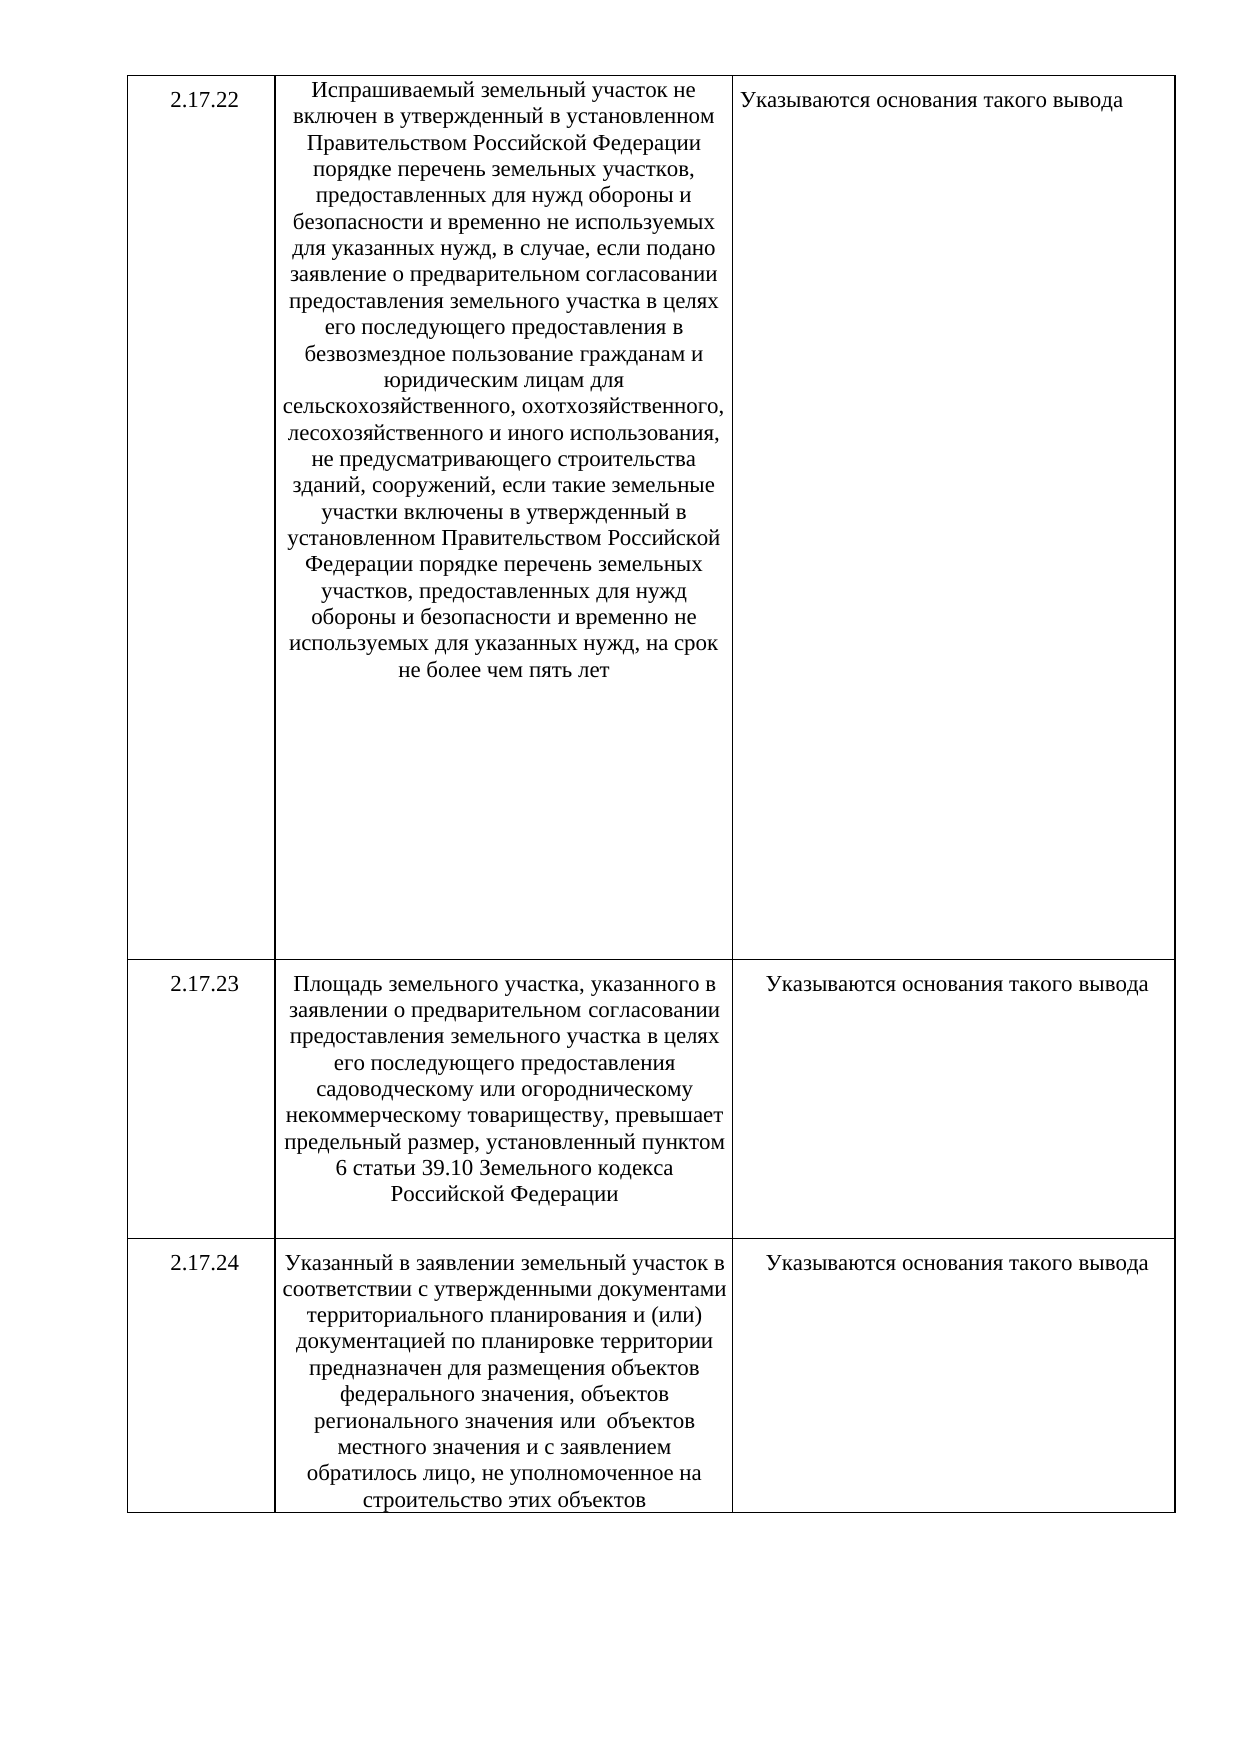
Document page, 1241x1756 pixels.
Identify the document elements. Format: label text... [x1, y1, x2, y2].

table_cell Указанный в заявлении земельный участок в соответствии с утвержденными документами территориального планирования и (или) документацией по планировке территории предназначен для размещения объектов федерального значения, объектов регионального значения или объектов местного значения и с заявлением обратилось лицо, не уполномоченное на строительство этих объектов [276, 1239, 732, 1512]
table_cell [733, 1239, 1174, 1512]
table_cell Площадь земельного участка, указанного в заявлении о предварительном согласовании предоставления земельного участка в целях его последующего предоставления садоводческому или огородническому некоммерческому товариществу, превышает предельный размер, установленный пунктом 6 статьи 39.10 Земельного кодекса Российской Федерации [276, 960, 732, 1237]
table_cell Испрашиваемый земельный участок не включен в утвержденный в установленном Правительством Российской Федерации порядке перечень земельных участков, предоставленных для нужд обороны и безопасности и временно не используемых для указанных нужд, в случае, если подано заявление о предварительном согласовании предоставления земельного участка в целях его последующего предоставления в безвозмездное пользование гражданам и юридическим лицам для сельскохозяйственного, охотхозяйственного, лесохозяйственного и иного использования, не предусматривающего строительства зданий, сооружений, если такие земельные участки включены в утвержденный в установленном Правительством Российской Федерации порядке перечень земельных участков, предоставленных для нужд обороны и безопасности и временно не используемых для указанных нужд, на срок не более чем пять лет [276, 76, 732, 958]
table_cell 2.17.22 [128, 76, 274, 958]
table_cell 2.17.23 [128, 960, 274, 1237]
table_cell Указываются основания такого вывода [733, 960, 1174, 1237]
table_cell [733, 76, 1174, 958]
table_cell 2.17.24 [128, 1239, 274, 1512]
